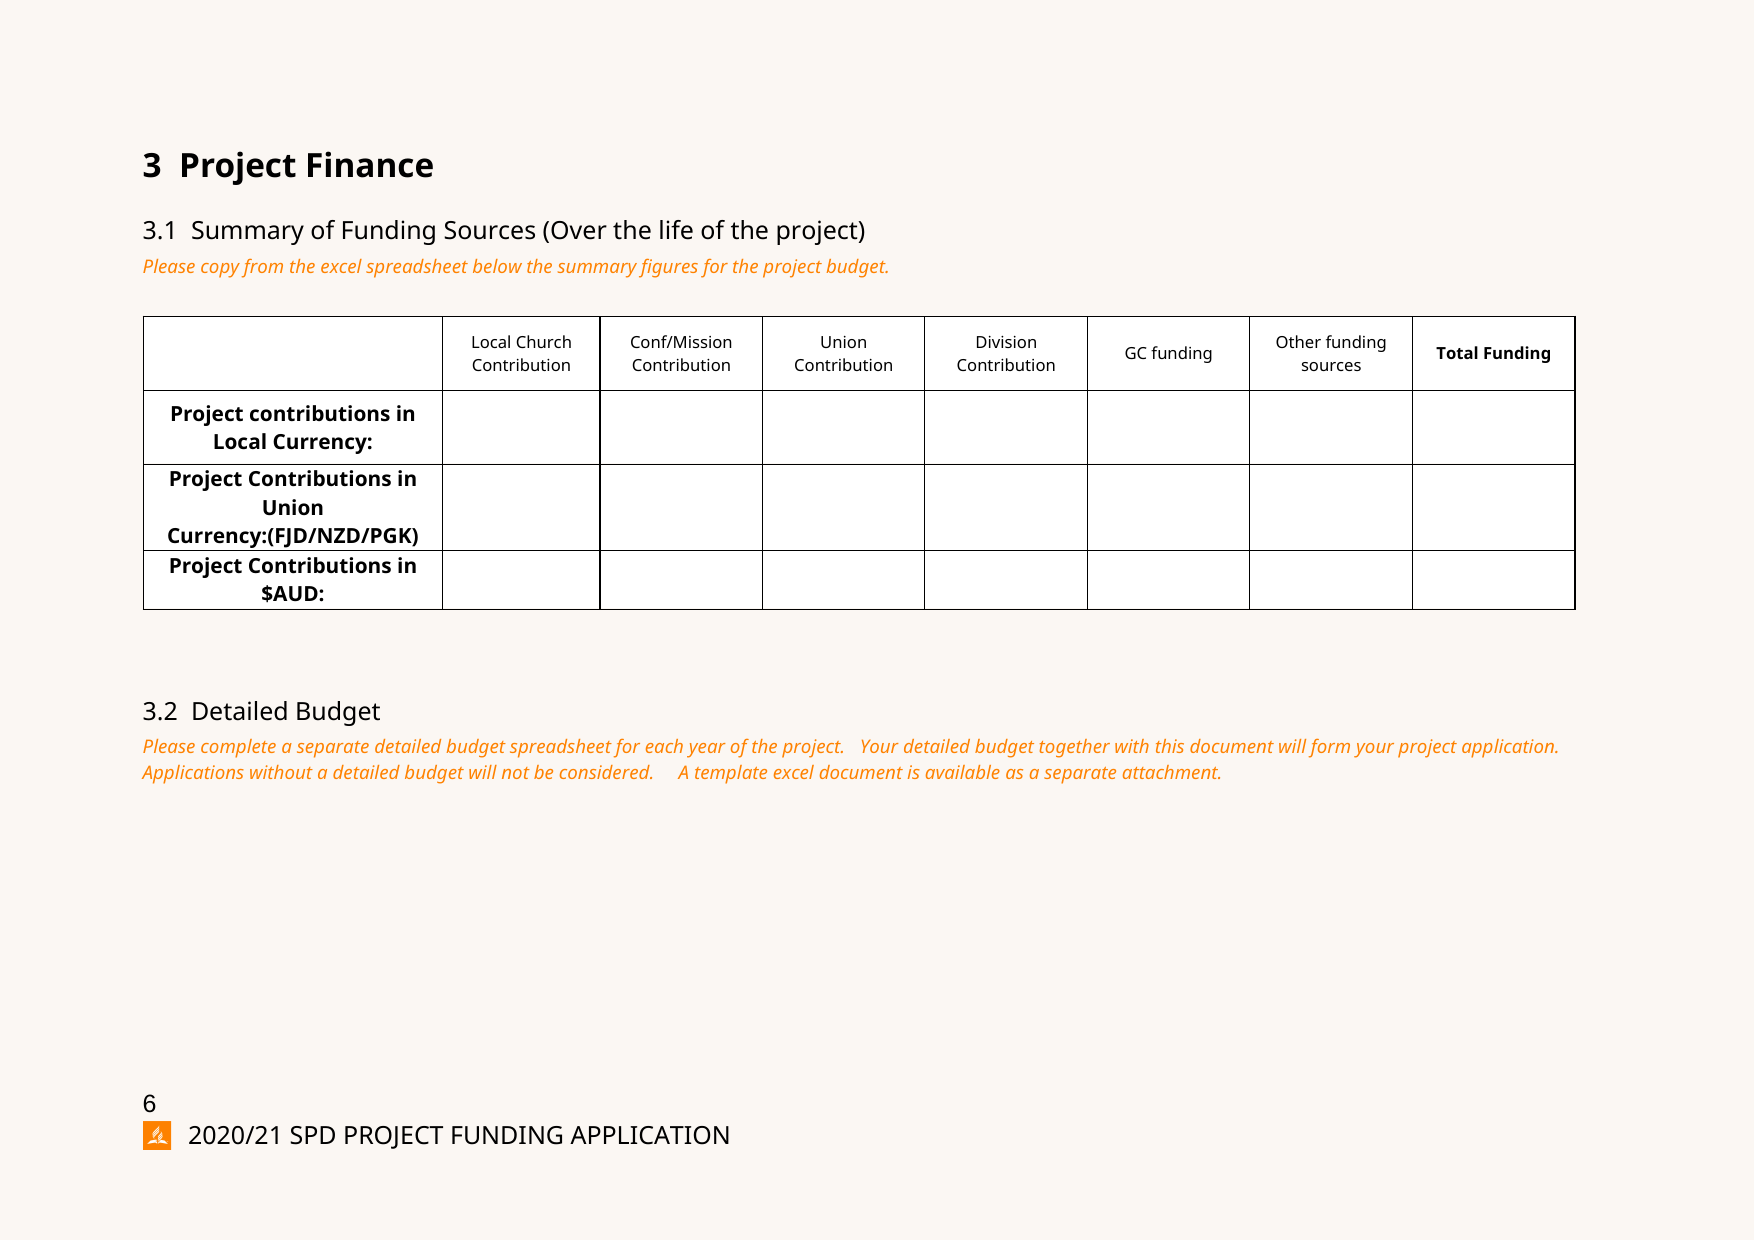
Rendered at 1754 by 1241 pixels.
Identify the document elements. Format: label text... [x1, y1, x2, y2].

table_header Conf/Mission Contribution [601, 317, 762, 390]
table_header Union Contribution [763, 317, 924, 390]
table_cell [925, 391, 1087, 463]
table_cell [443, 391, 599, 463]
table_header Other funding sources [1250, 317, 1412, 390]
table_cell [763, 465, 924, 550]
subtitle Summary of Funding Sources (Over the life of the project) [142, 213, 1592, 247]
text Please complete a separate detailed budget spreadsheet for each year of the project. Your detailed budget together with this document will form your project application. Applications without a detailed budget will not be considered. A template excel document is available as a separate attachment. [142, 734, 1592, 785]
table_cell [1250, 391, 1412, 463]
table_header [144, 317, 442, 390]
table_cell Project contributions in Local Currency: [144, 391, 442, 463]
subtitle Detailed Budget [142, 693, 1592, 728]
picture [143, 1121, 172, 1150]
table_cell [443, 551, 599, 608]
table_cell [1413, 551, 1574, 608]
table_header Local Church Contribution [443, 317, 599, 390]
table_header Division Contribution [925, 317, 1087, 390]
table_cell [1250, 465, 1412, 550]
table_cell [925, 465, 1087, 550]
table_cell [1088, 551, 1249, 608]
table_cell [601, 551, 762, 608]
table_cell [925, 551, 1087, 608]
table_cell [1413, 465, 1574, 550]
table_cell [1088, 465, 1249, 550]
subtitle Project Finance [142, 142, 1592, 188]
table_cell Project Contributions in $AUD: [144, 551, 442, 608]
table_cell Project Contributions in Union Currency:(FJD/NZD/PGK) [144, 465, 442, 550]
table_cell [1413, 391, 1574, 463]
table_cell [1250, 551, 1412, 608]
text Please copy from the excel spreadsheet below the summary figures for the project budget. [142, 253, 1592, 278]
table_cell [763, 391, 924, 463]
table_cell [1088, 391, 1249, 463]
table_cell [763, 551, 924, 608]
table_header Total Funding [1413, 317, 1574, 390]
table_cell [601, 465, 762, 550]
table_header GC funding [1088, 317, 1249, 390]
table_cell [443, 465, 599, 550]
table_cell [601, 391, 762, 463]
